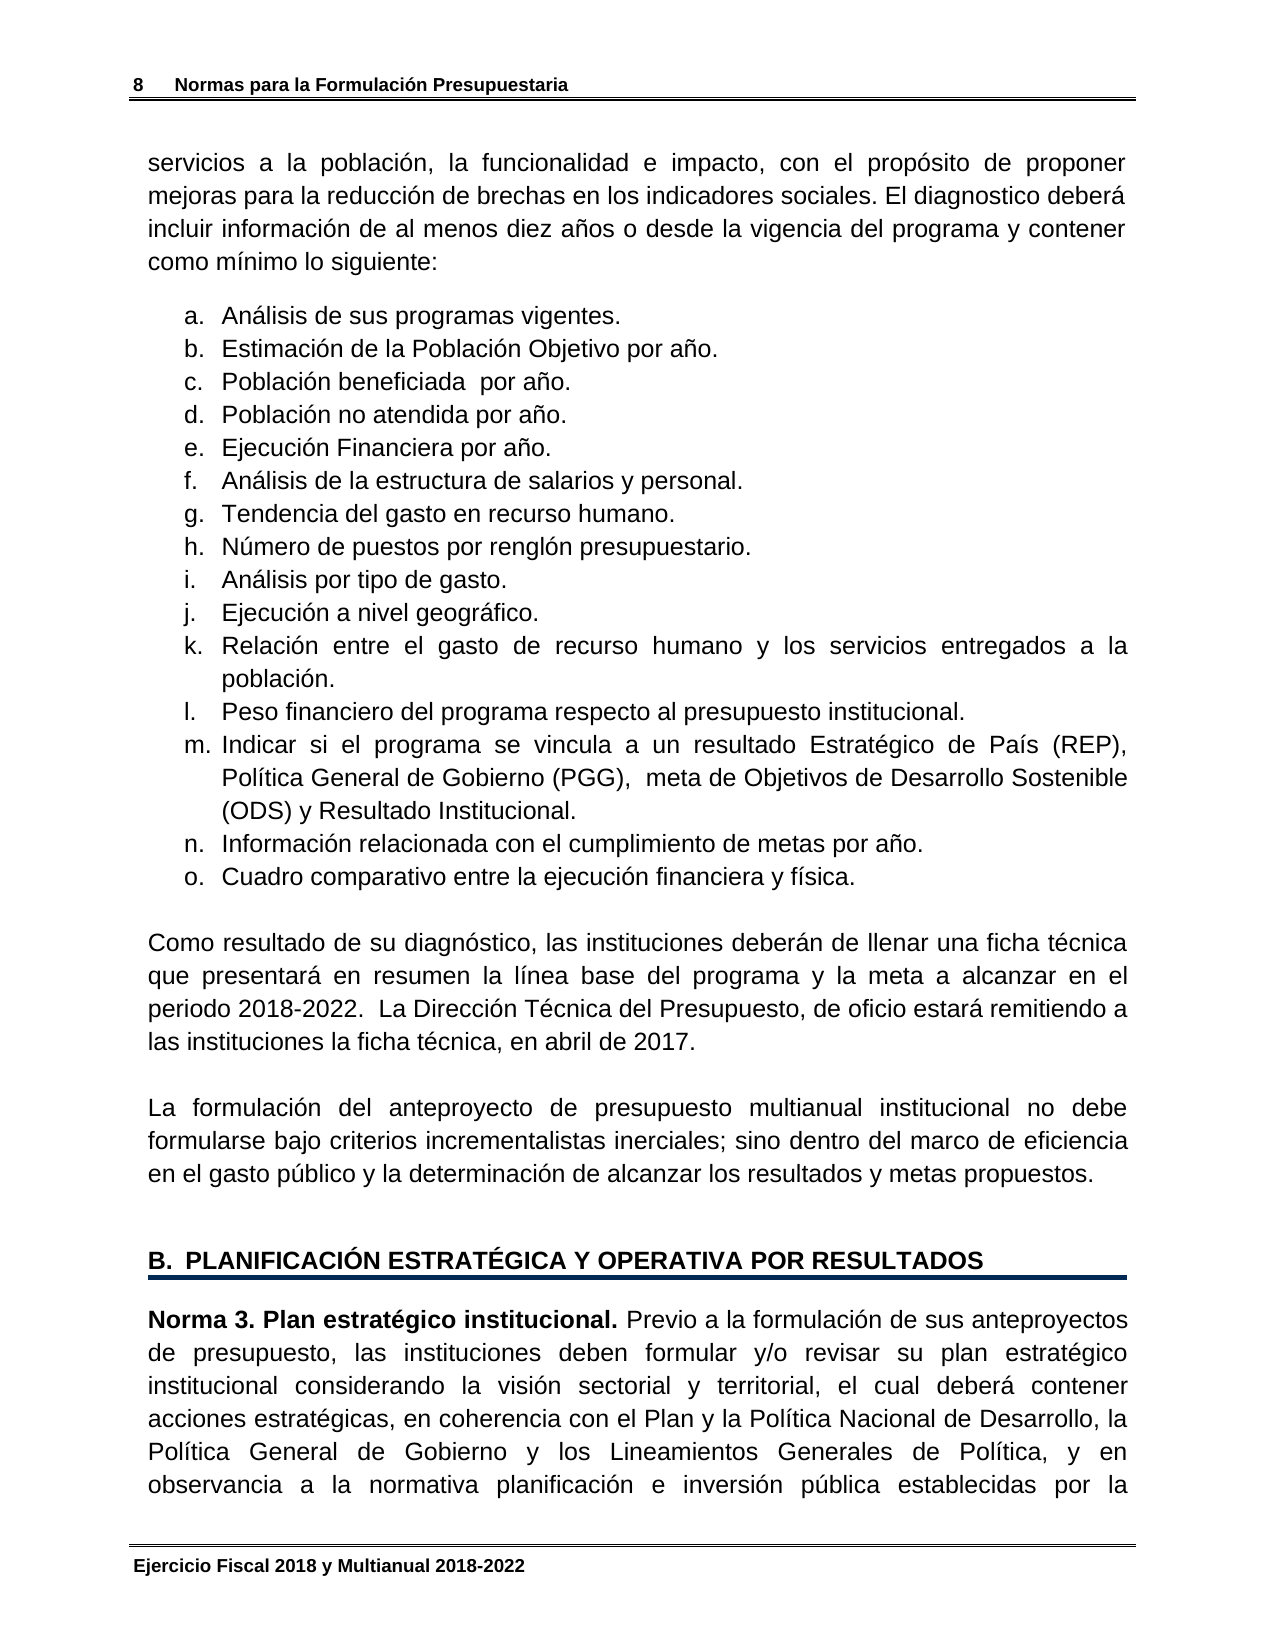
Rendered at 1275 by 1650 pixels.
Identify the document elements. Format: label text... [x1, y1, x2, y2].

list Estimación de la Población Objetivo por año. [184, 334, 1129, 362]
list Ejecución a nivel geográfico. [184, 598, 1129, 627]
text Como resultado de su diagnóstico, las instituciones deberán de llenar una ficha técnica que presentará en resumen la línea base del programa y la meta a alcanzar en el periodo 2018-2022. La Dirección Técnica del Presupuesto, de oficio estará remitiendo a las instituciones la ficha técnica, en abril de 2017. [148, 928, 1129, 1056]
list Indicar si el programa se vincula a un resultado Estratégico de País (REP), Política General de Gobierno (PGG), meta de Objetivos de Desarrollo Sostenible (ODS) y Resultado Institucional. [184, 730, 1129, 825]
list Relación entre el gasto de recurso humano y los servicios entregados a la población. [184, 631, 1129, 693]
list Ejecución Financiera por año. [184, 433, 1129, 461]
list Número de puestos por renglón presupuestario. [184, 532, 1129, 561]
list Peso financiero del programa respecto al presupuesto institucional. [184, 697, 1129, 726]
list Información relacionada con el cumplimiento de metas por año. [184, 829, 1129, 858]
list Tendencia del gasto en recurso humano. [184, 499, 1129, 527]
text La formulación del anteproyecto de presupuesto multianual institucional no debe formularse bajo criterios incrementalistas inerciales; sino dentro del marco de eficiencia en el gasto público y la determinación de alcanzar los resultados y metas propuestos. [148, 1093, 1129, 1188]
list Análisis de sus programas vigentes. [184, 301, 1129, 329]
list Análisis por tipo de gasto. [184, 565, 1129, 593]
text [148, 148, 1127, 276]
list Análisis de la estructura de salarios y personal. [184, 466, 1129, 494]
list PLANIFICACIÓN ESTRATÉGICA Y OPERATIVA POR RESULTADOS [148, 1246, 1127, 1275]
list Cuadro comparativo entre la ejecución financiera y física. [184, 862, 1129, 891]
list Población beneficiada por año. [184, 367, 1129, 395]
list Población no atendida por año. [184, 400, 1129, 428]
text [148, 1304, 1129, 1498]
